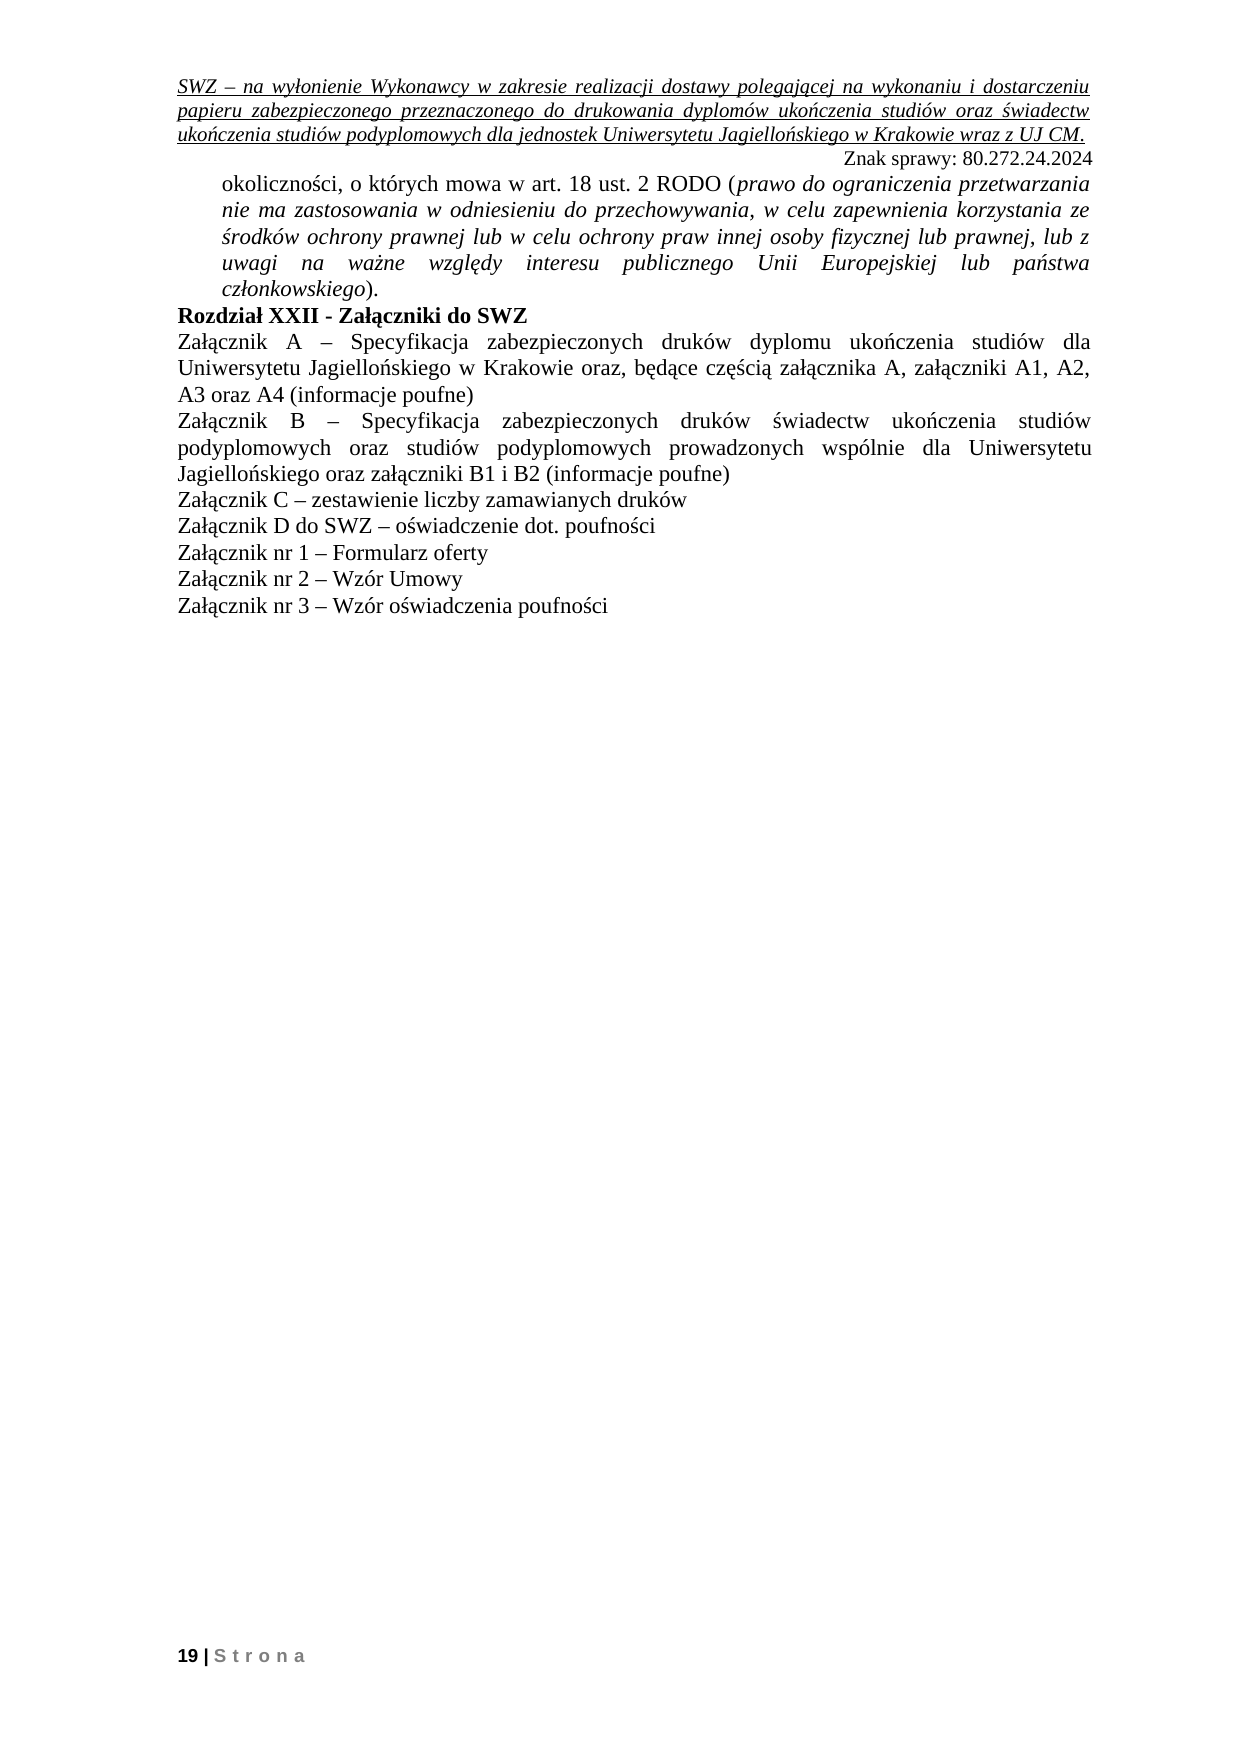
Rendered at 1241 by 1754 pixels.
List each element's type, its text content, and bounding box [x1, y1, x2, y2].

text Załącznik nr 3 – Wzór oświadczenia poufności [177, 592, 1092, 618]
text Załącznik B – Specyfikacja zabezpieczonych druków świadectw ukończenia studiów podyplomowych oraz studiów podyplomowych prowadzonych wspólnie dla Uniwersytetu Jagiellońskiego oraz załączniki B1 i B2 (informacje poufne) [177, 407, 1092, 486]
text Załącznik C – zestawienie liczby zamawianych druków [177, 486, 1092, 513]
text Załącznik D do SWZ – oświadczenie dot. poufności [177, 513, 1092, 539]
text Załącznik nr 2 – Wzór Umowy [177, 565, 1092, 592]
text Załącznik A – Specyfikacja zabezpieczonych druków dyplomu ukończenia studiów dla Uniwersytetu Jagiellońskiego w Krakowie oraz, będące częścią załącznika A, załączniki A1, A2, A3 oraz A4 (informacje poufne) [177, 328, 1092, 407]
text Rozdział XXII - Załączniki do SWZ [177, 302, 1092, 328]
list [177, 170, 1092, 302]
text Załącznik nr 1 – Formularz oferty [177, 539, 1092, 565]
